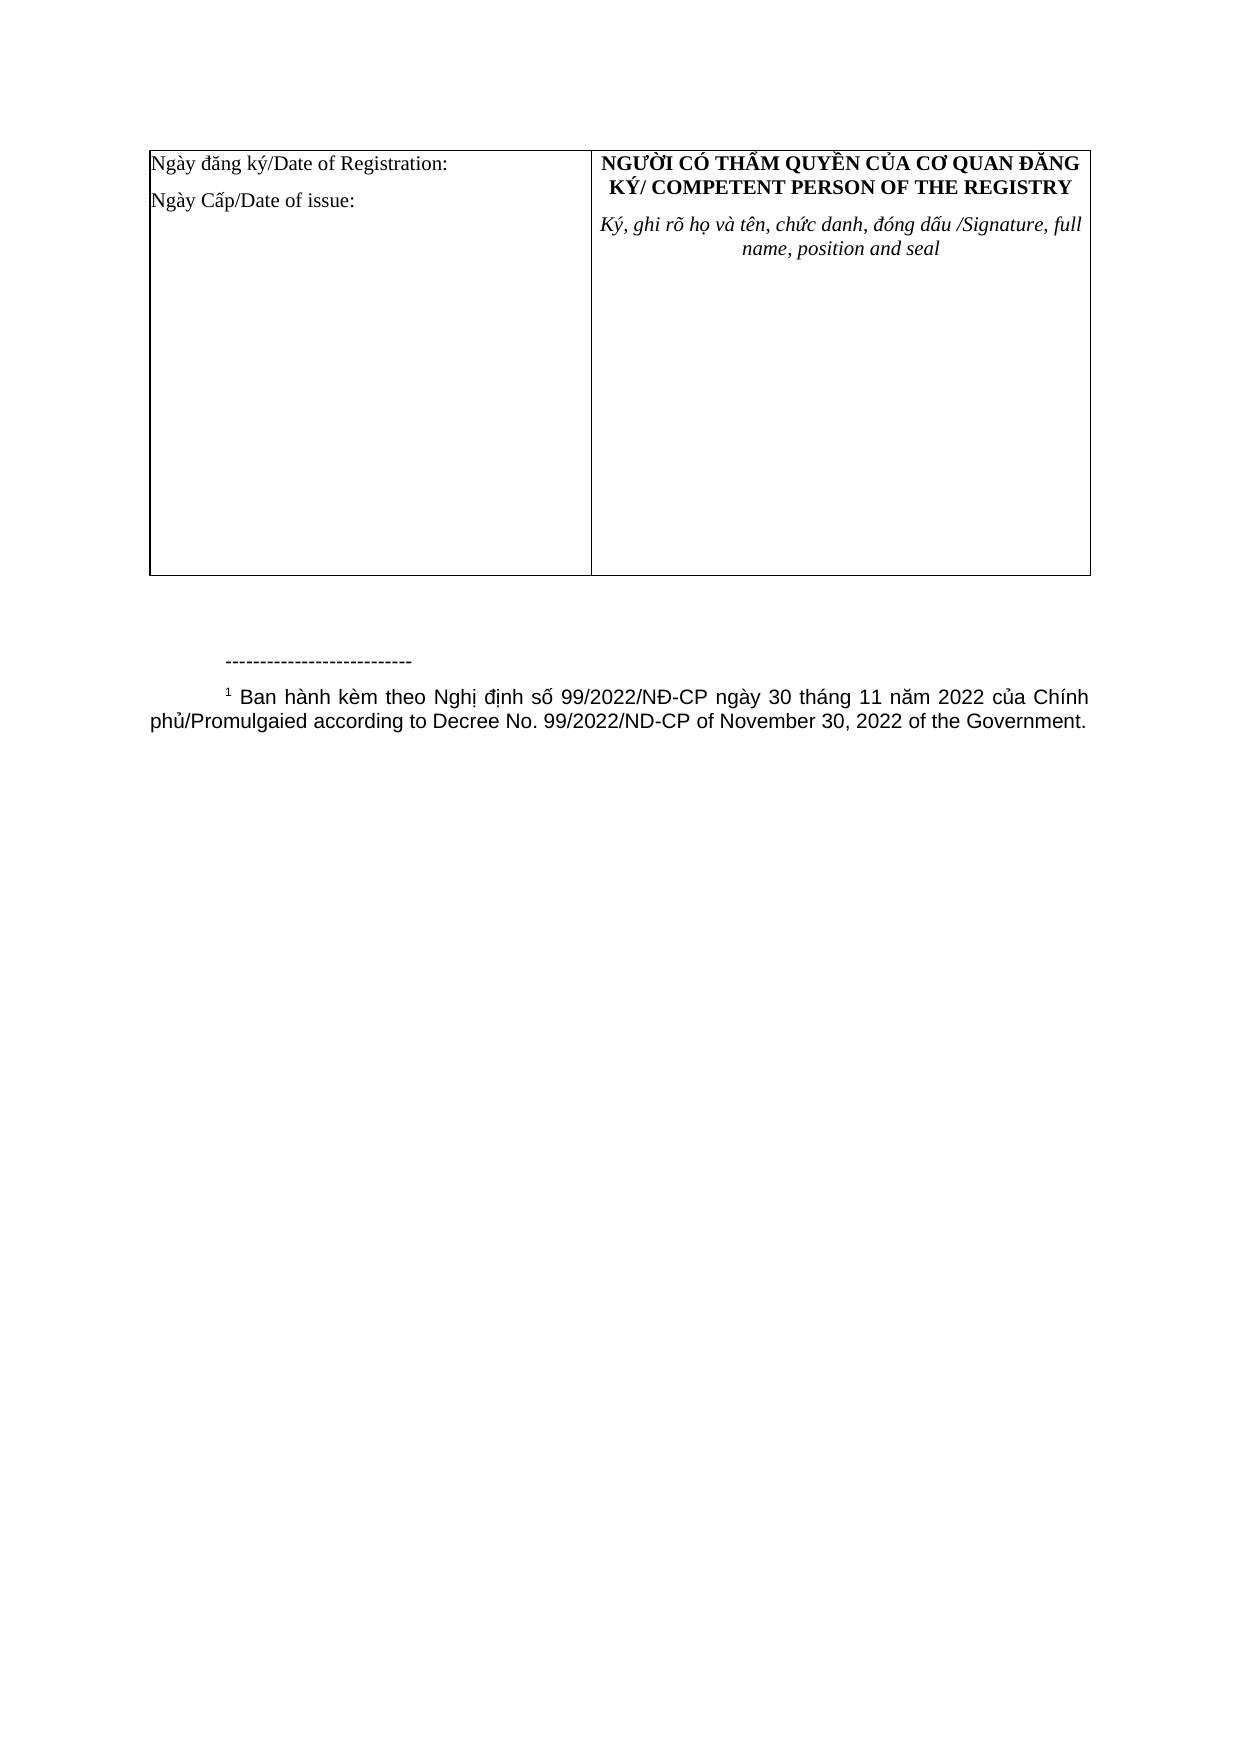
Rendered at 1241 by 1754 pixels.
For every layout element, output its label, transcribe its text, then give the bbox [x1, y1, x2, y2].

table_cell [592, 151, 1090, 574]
text --------------------------- [150, 648, 1090, 672]
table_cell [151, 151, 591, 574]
text 1 Ban hành kèm theo Nghị định số 99/2022/NĐ-CP ngày 30 tháng 11 năm 2022 của Chính phủ/Promulgaied according to Decree No. 99/2022/ND-CP of November 30, 2022 of the Government. [150, 685, 1090, 733]
